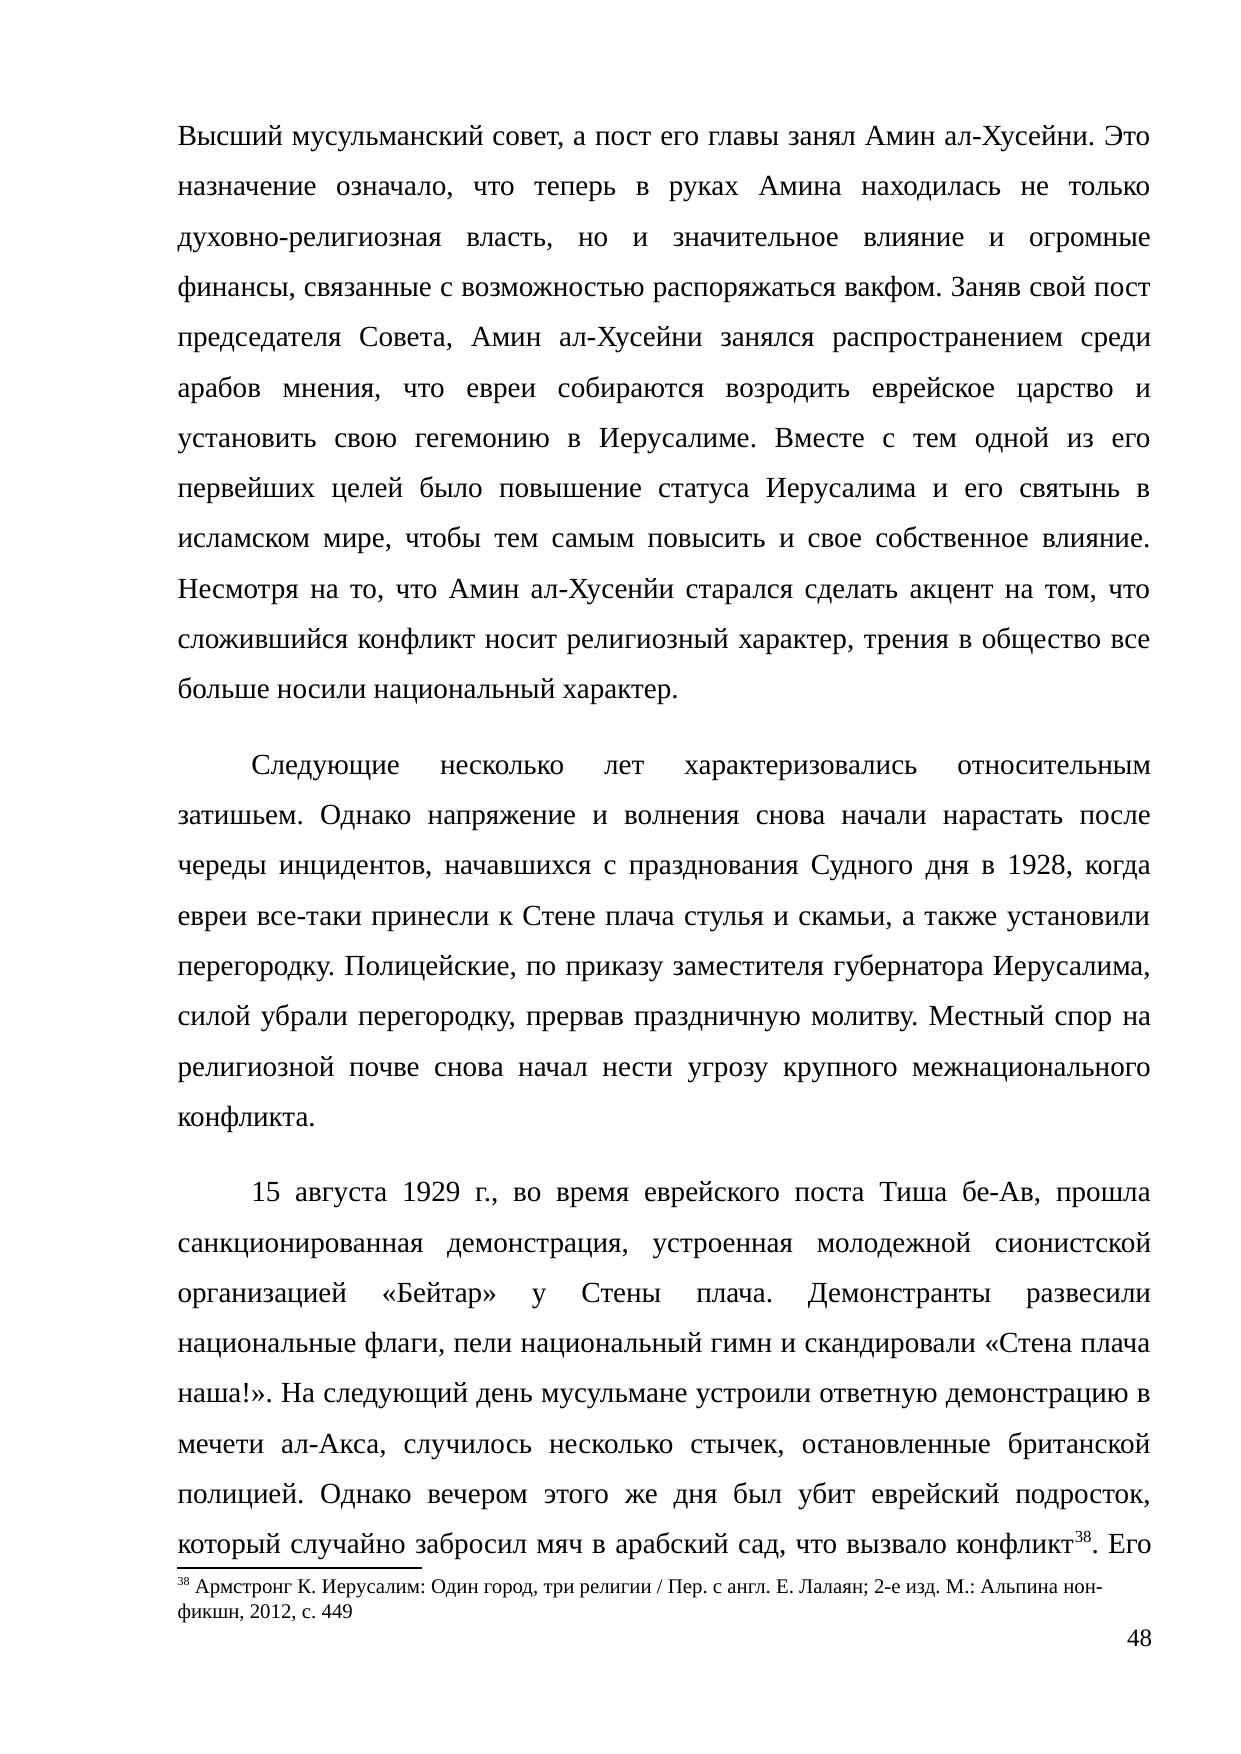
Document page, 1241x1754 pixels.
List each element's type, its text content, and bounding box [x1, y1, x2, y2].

text Следующие несколько лет характеризовались относительным затишьем. Однако напряжение и волнения снова начали нарастать после череды инцидентов, начавшихся с празднования Судного дня в 1928, когда евреи все-таки принесли к Стене плача стулья и скамьи, а также установили перегородку. Полицейские, по приказу заместителя губернатора Иерусалима, силой убрали перегородку, прервав праздничную молитву. Местный спор на религиозной почве снова начал нести угрозу крупного межнационального конфликта. [177, 747, 1152, 1133]
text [177, 118, 1152, 705]
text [177, 1174, 1152, 1560]
